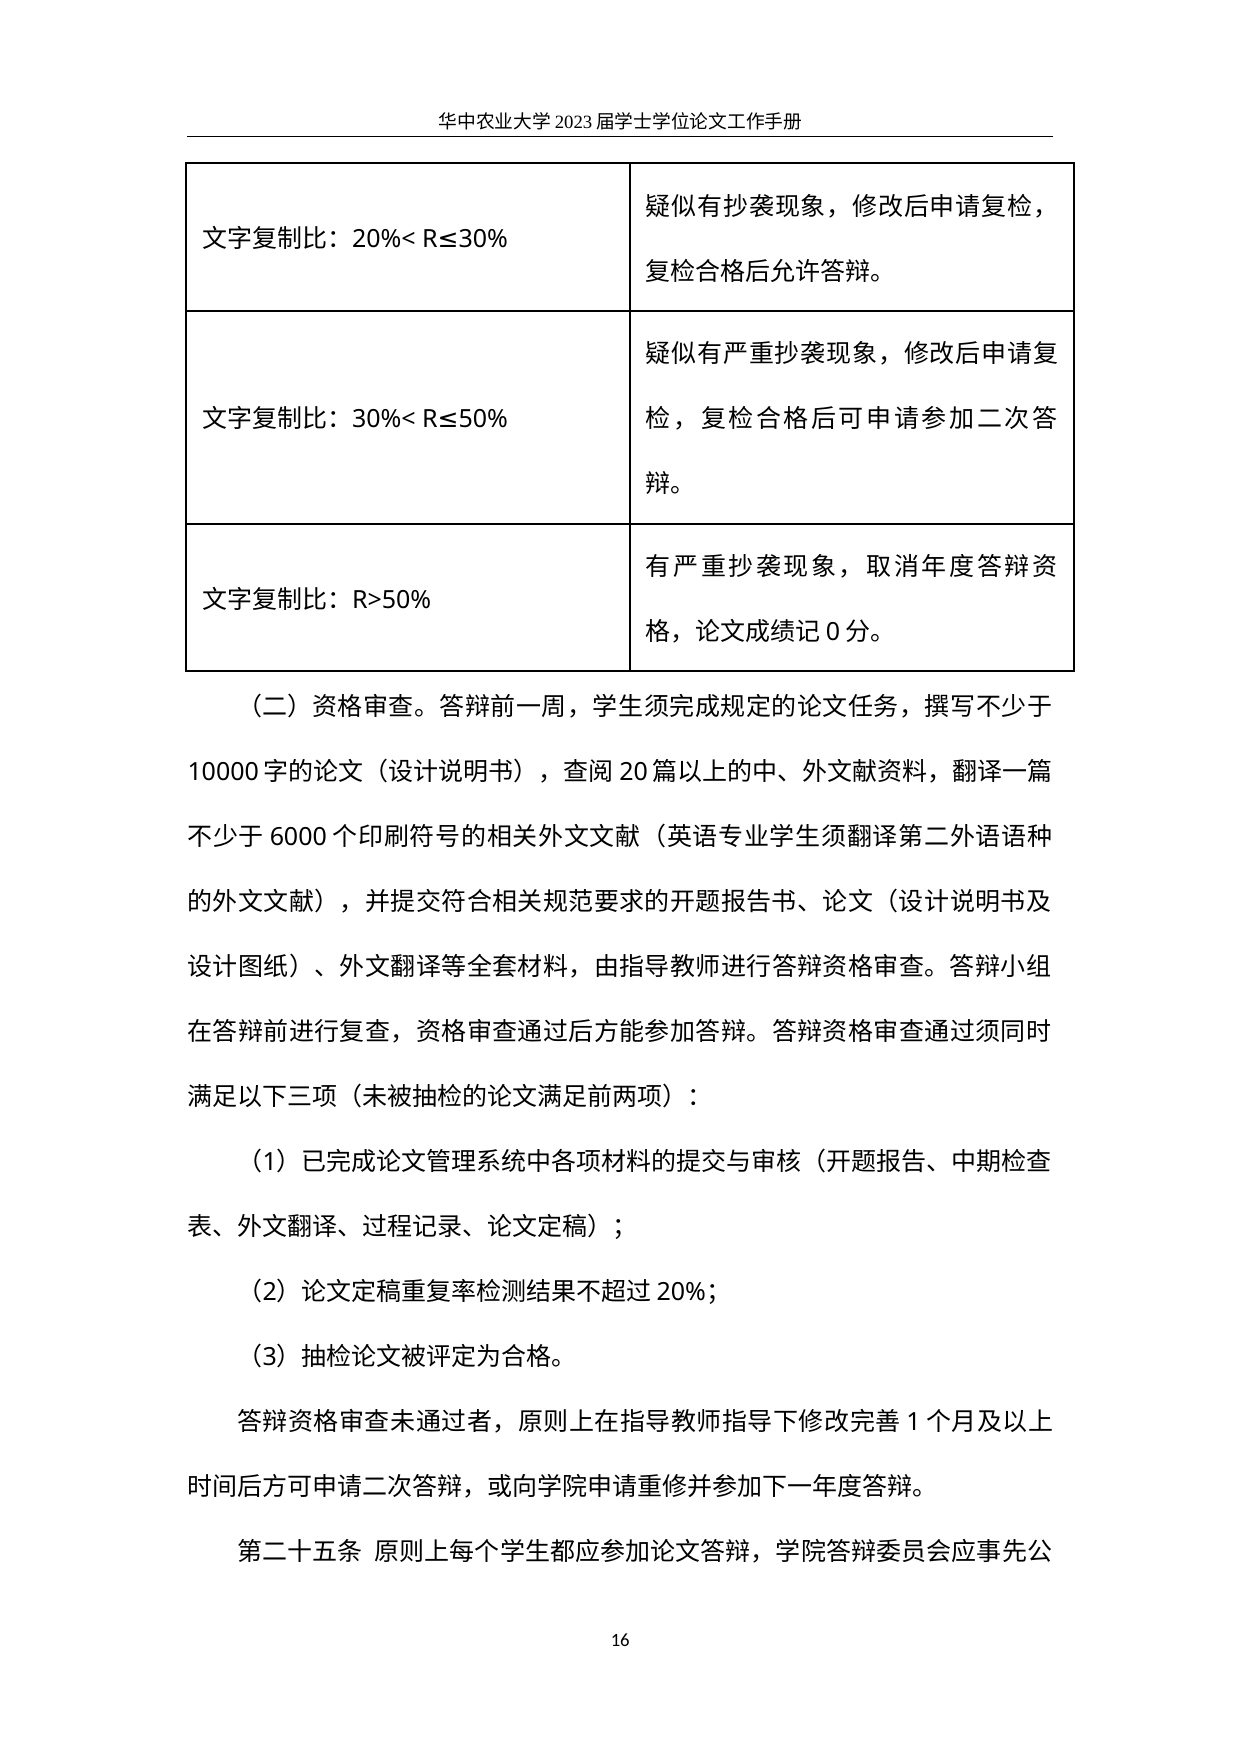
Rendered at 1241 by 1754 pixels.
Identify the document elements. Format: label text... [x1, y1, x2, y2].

text （2）论文定稿重复率检测结果不超过20%； [187, 1257, 1053, 1322]
text （3）抽检论文被评定为合格。 [187, 1322, 1053, 1387]
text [187, 1517, 1053, 1582]
text 答辩资格审查未通过者，原则上在指导教师指导下修改完善1个月及以上时间后方可申请二次答辩，或向学院申请重修并参加下一年度答辩。 [187, 1387, 1053, 1517]
table_cell 有严重抄袭现象，取消年度答辩资格，论文成绩记0分。 [631, 525, 1073, 670]
table_cell 文字复制比：20%< R≤30% [187, 164, 629, 310]
table_cell 疑似有严重抄袭现象，修改后申请复检，复检合格后可申请参加二次答辩。 [631, 312, 1073, 522]
text （1）已完成论文管理系统中各项材料的提交与审核（开题报告、中期检查表、外文翻译、过程记录、论文定稿）； [187, 1127, 1053, 1257]
table_cell 文字复制比：R>50% [187, 525, 629, 670]
table_cell 文字复制比：30%< R≤50% [187, 312, 629, 522]
table_cell 疑似有抄袭现象，修改后申请复检，复检合格后允许答辩。 [631, 164, 1073, 310]
list 资格审查。答辩前一周，学生须完成规定的论文任务，撰写不少于10000字的论文（设计说明书），查阅20篇以上的中、外文献资料，翻译一篇不少于6000个印刷符号的相关外文文献（英语专业学生须翻译第二外语语种的外文文献），并提交符合相关规范要求的开题报告书、论文（设计说明书及设计图纸）、外文翻译等全套材料，由指导教师进行答辩资格审查。答辩小组在答辩前进行复查，资格审查通过后方能参加答辩。答辩资格审查通过须同时满足以下三项（未被抽检的论文满足前两项）： [187, 672, 1053, 1127]
